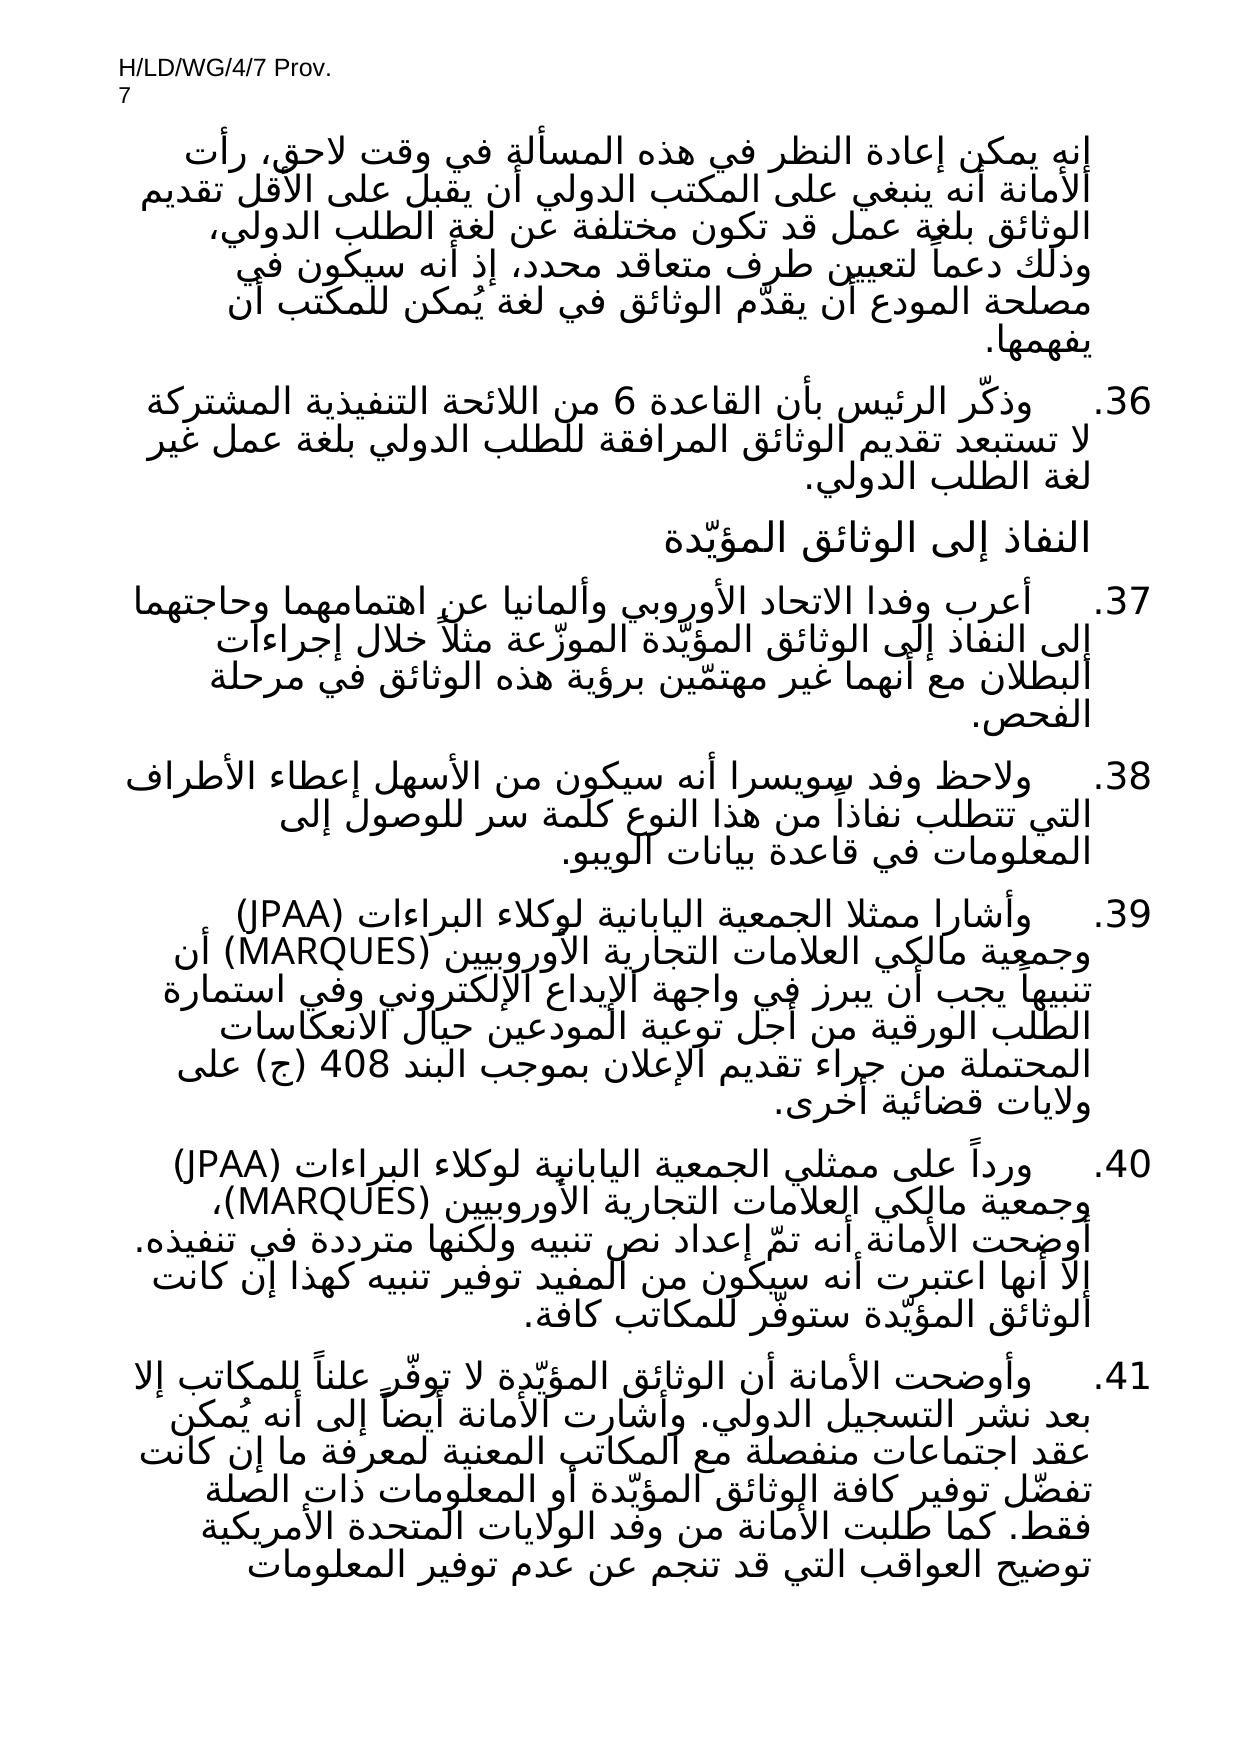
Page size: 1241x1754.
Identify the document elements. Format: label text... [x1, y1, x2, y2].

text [118, 134, 1092, 359]
list النفاذ إلى الوثائق المؤيّدة [118, 522, 898, 559]
text ولاحظ وفد سويسرا أنه سيكون من الأسهل إعطاء الأطراف التي تتطلب نفاذاً من هذا النوع كلمة سر للوصول إلى المعلومات في قاعدة بيانات الويبو. [118, 759, 1092, 872]
text وأشارا ممثلا الجمعية اليابانية لوكلاء البراءات (JPAA) وجمعية مالكي العلامات التجارية الأوروبيين (MARQUES) أن تنبيهاً يجب أن يبرز في واجهة الإيداع الإلكتروني وفي استمارة الطلب الورقية من أجل توعية المودعين حيال الانعكاسات المحتملة من جراء تقديم الإعلان بموجب البند 408 (ج) على ولايات قضائية أخرى. [118, 897, 1092, 1122]
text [118, 1359, 1092, 1584]
text ورداً على ممثلي الجمعية اليابانية لوكلاء البراءات (JPAA) وجمعية مالكي العلامات التجارية الأوروبيين (MARQUES)، أوضحت الأمانة أنه تمّ إعداد نص تنبيه ولكنها مترددة في تنفيذه. إلا أنها اعتبرت أنه سيكون من المفيد توفير تنبيه كهذا إن كانت الوثائق المؤيّدة ستوفّر للمكاتب كافة. [118, 1147, 1092, 1334]
text أعرب وفدا الاتحاد الأوروبي وألمانيا عن اهتمامهما وحاجتهما إلى النفاذ إلى الوثائق المؤيّدة الموزّعة مثلاً خلال إجراءات البطلان مع أنهما غير مهتمّين برؤية هذه الوثائق في مرحلة الفحص. [118, 584, 1092, 734]
list النفاذ إلى الوثائق المؤيّدة [885, 522, 1092, 559]
text وذكّر الرئيس بأن القاعدة 6 من اللائحة التنفيذية المشتركة لا تستبعد تقديم الوثائق المرافقة للطلب الدولي بلغة عمل غير لغة الطلب الدولي. [118, 384, 1092, 497]
